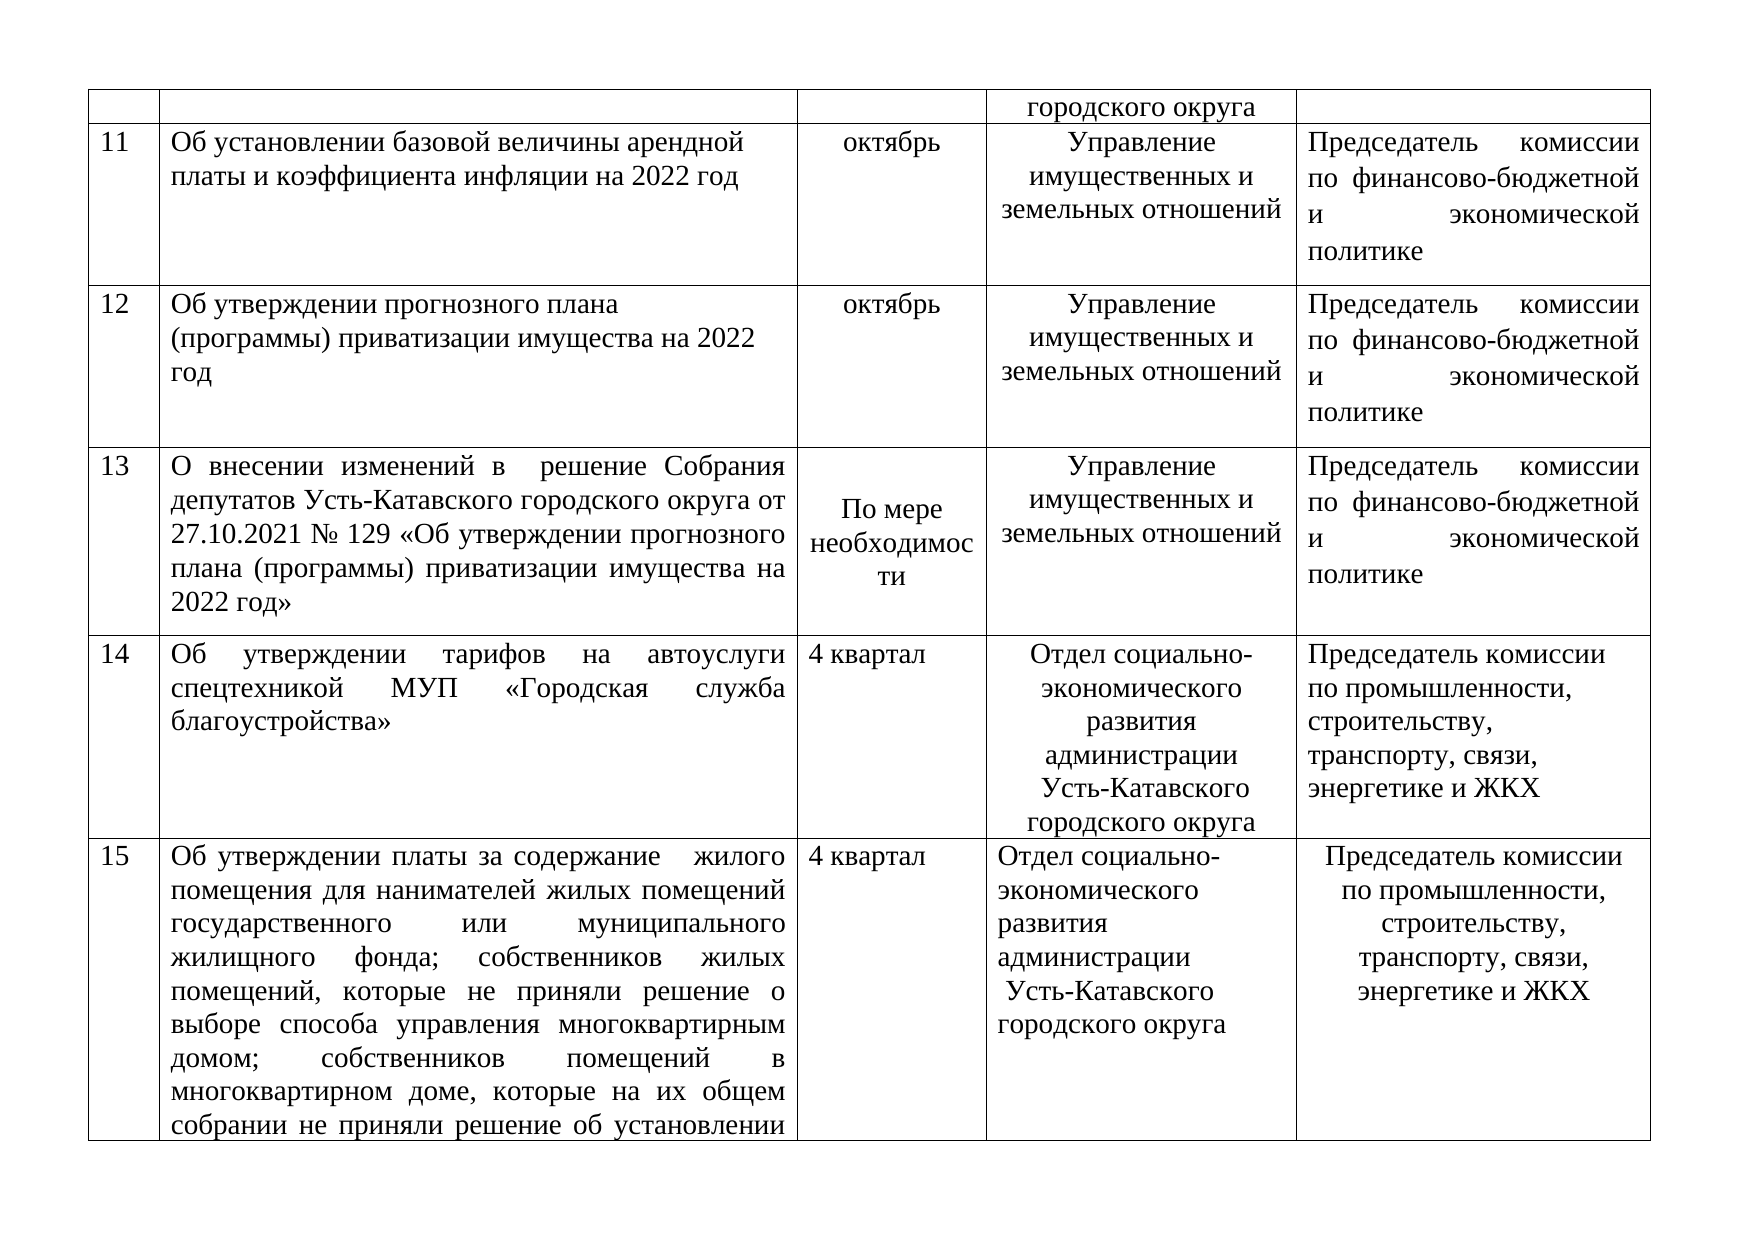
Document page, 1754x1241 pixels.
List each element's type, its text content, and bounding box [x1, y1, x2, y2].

table_cell 13 [89, 448, 159, 635]
table_cell октябрь [798, 286, 986, 447]
table_cell Об утверждении тарифов на автоуслуги спецтехникой МУП «Городская служба благоустройства» [160, 636, 797, 837]
table_cell Об установлении базовой величины арендной платы и коэффициента инфляции на 2022 год [160, 124, 797, 285]
table_cell 15 [89, 839, 159, 1140]
table_cell октябрь [798, 124, 986, 285]
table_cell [987, 90, 1296, 123]
table_cell 14 [89, 636, 159, 837]
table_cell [1297, 90, 1650, 123]
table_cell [160, 90, 797, 123]
table_cell Председатель комиссии по финансово-бюджетной и экономической политике [1297, 448, 1650, 635]
table_cell Управление имущественных и земельных отношений [987, 286, 1296, 447]
table_cell 4 квартал [798, 839, 986, 1140]
table_cell О внесении изменений в решение Собрания депутатов Усть-Катавского городского округа от 27.10.2021 № 129 «Об утверждении прогнозного плана (программы) приватизации имущества на 2022 год» [160, 448, 797, 635]
table_cell 10 [89, 90, 159, 123]
table_cell Об утверждении прогнозного плана (программы) приватизации имущества на 2022 год [160, 286, 797, 447]
table_cell По мере необходимости [798, 448, 986, 635]
table_cell 4 квартал [798, 636, 986, 837]
table_cell Отдел социально-экономического развития администрации Усть-Катавского городского округа [987, 636, 1296, 837]
table_cell 11 [89, 124, 159, 285]
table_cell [798, 90, 986, 123]
table_cell Председатель комиссии по финансово-бюджетной и экономической политике [1297, 286, 1650, 447]
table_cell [160, 839, 797, 1140]
table_cell 12 [89, 286, 159, 447]
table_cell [1297, 839, 1650, 1140]
table_cell Председатель комиссии по финансово-бюджетной и экономической политике [1297, 124, 1650, 285]
table_cell Председатель комиссии по промышленности, строительству, транспорту, связи, энергетике и ЖКХ [1297, 636, 1650, 837]
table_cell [987, 839, 1296, 1140]
table_cell Управление имущественных и земельных отношений [987, 448, 1296, 635]
table_cell Управление имущественных и земельных отношений [987, 124, 1296, 285]
